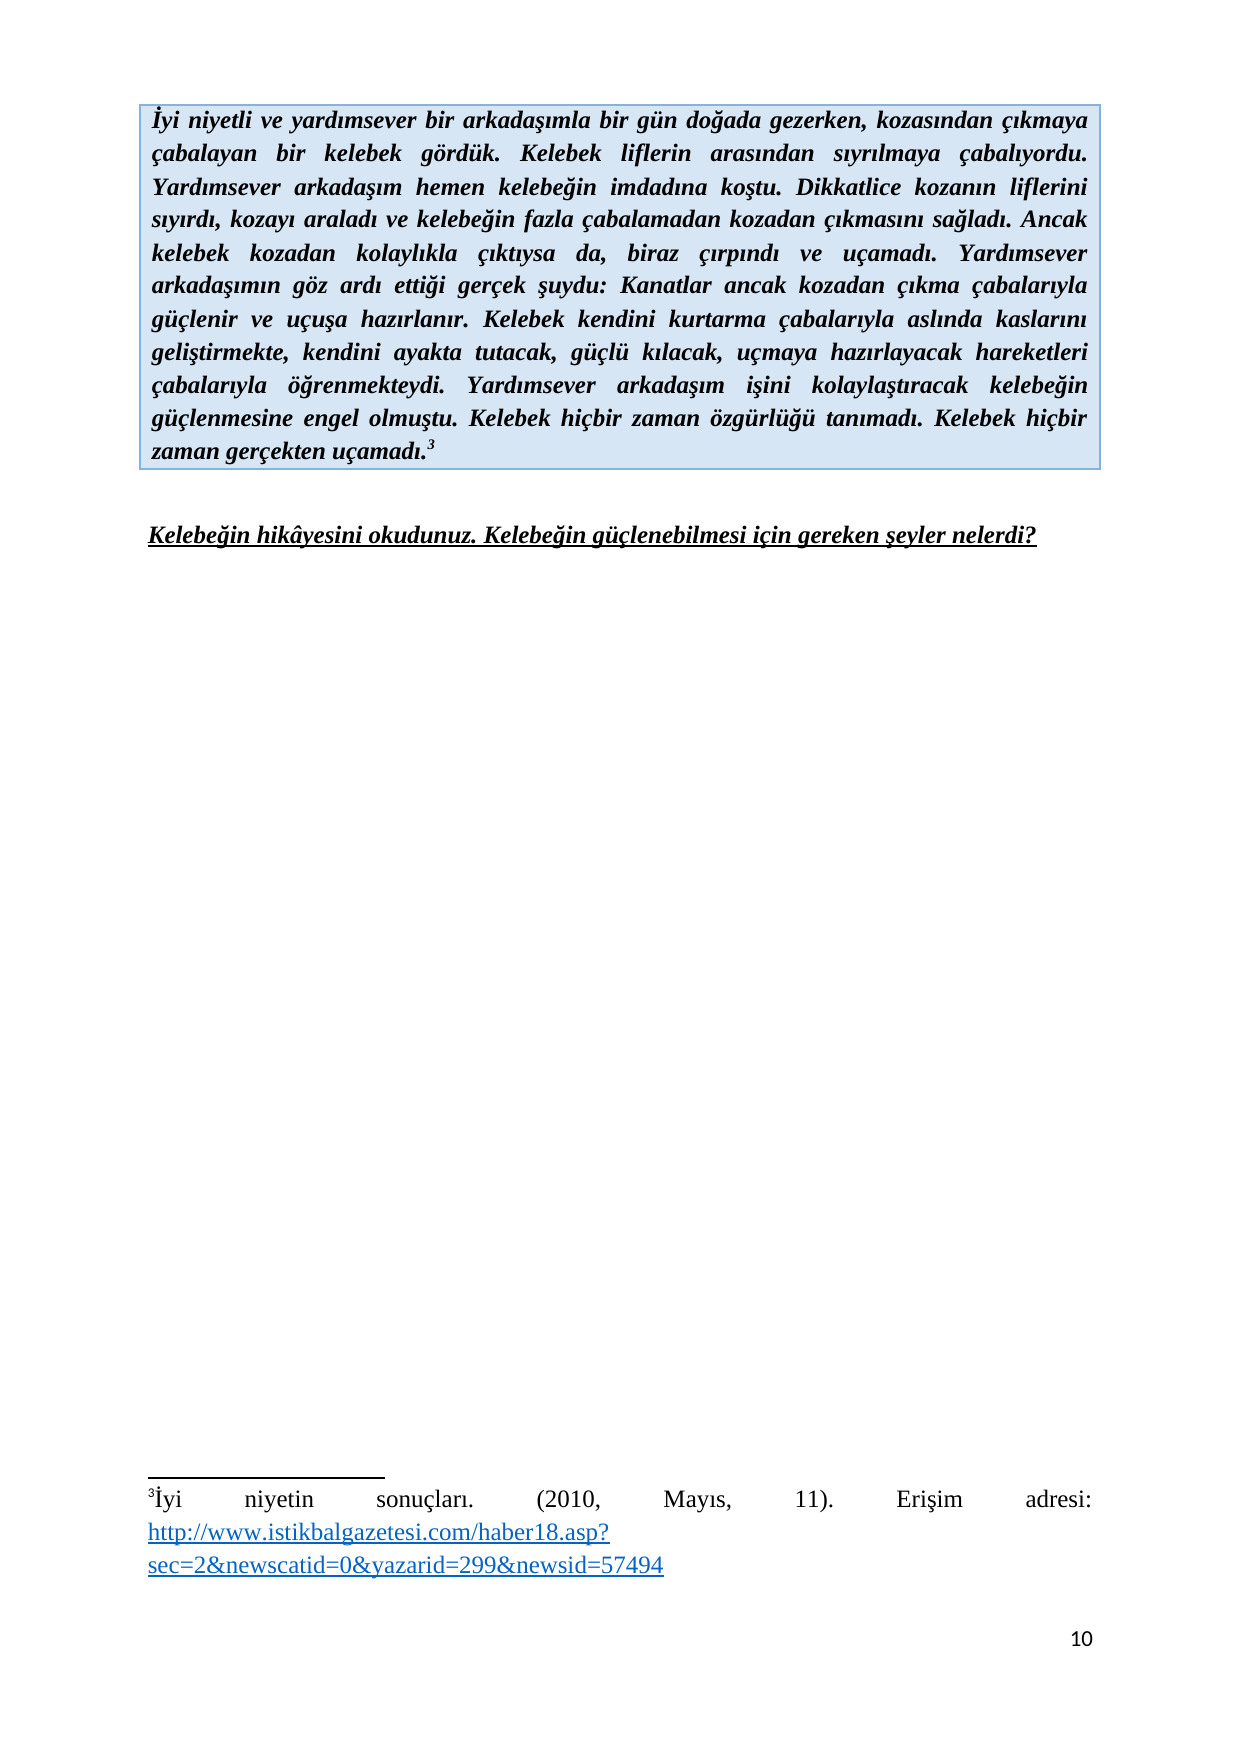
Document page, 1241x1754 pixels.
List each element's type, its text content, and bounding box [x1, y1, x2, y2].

text Kelebeğin hikâyesini okudunuz. Kelebeğin güçlenebilmesi için gereken şeyler nelerdi? [148, 520, 1093, 549]
table_header İyi niyetli ve yardımsever bir arkadaşımla bir gün doğada gezerken, kozasından çıkmaya çabalayan bir kelebek gördük. Kelebek liflerin arasından sıyrılmaya çabalıyordu. Yardımsever arkadaşım hemen kelebeğin imdadına koştu. Dikkatlice kozanın liflerini sıyırdı, kozayı araladı ve kelebeğin fazla çabalamadan kozadan çıkmasını sağladı. Ancak kelebek kozadan kolaylıkla çıktıysa da, biraz çırpındı ve uçamadı. Yardımsever arkadaşımın göz ardı ettiği gerçek şuydu: Kanatlar ancak kozadan çıkma çabalarıyla güçlenir ve uçuşa hazırlanır. Kelebek kendini kurtarma çabalarıyla aslında kaslarını geliştirmekte, kendini ayakta tutacak, güçlü kılacak, uçmaya hazırlayacak hareketleri çabalarıyla öğrenmekteydi. Yardımsever arkadaşım işini kolaylaştıracak kelebeğin güçlenmesine engel olmuştu. Kelebek hiçbir zaman özgürlüğü tanımadı. Kelebek hiçbir zaman gerçekten uçamadı. [141, 106, 1099, 468]
